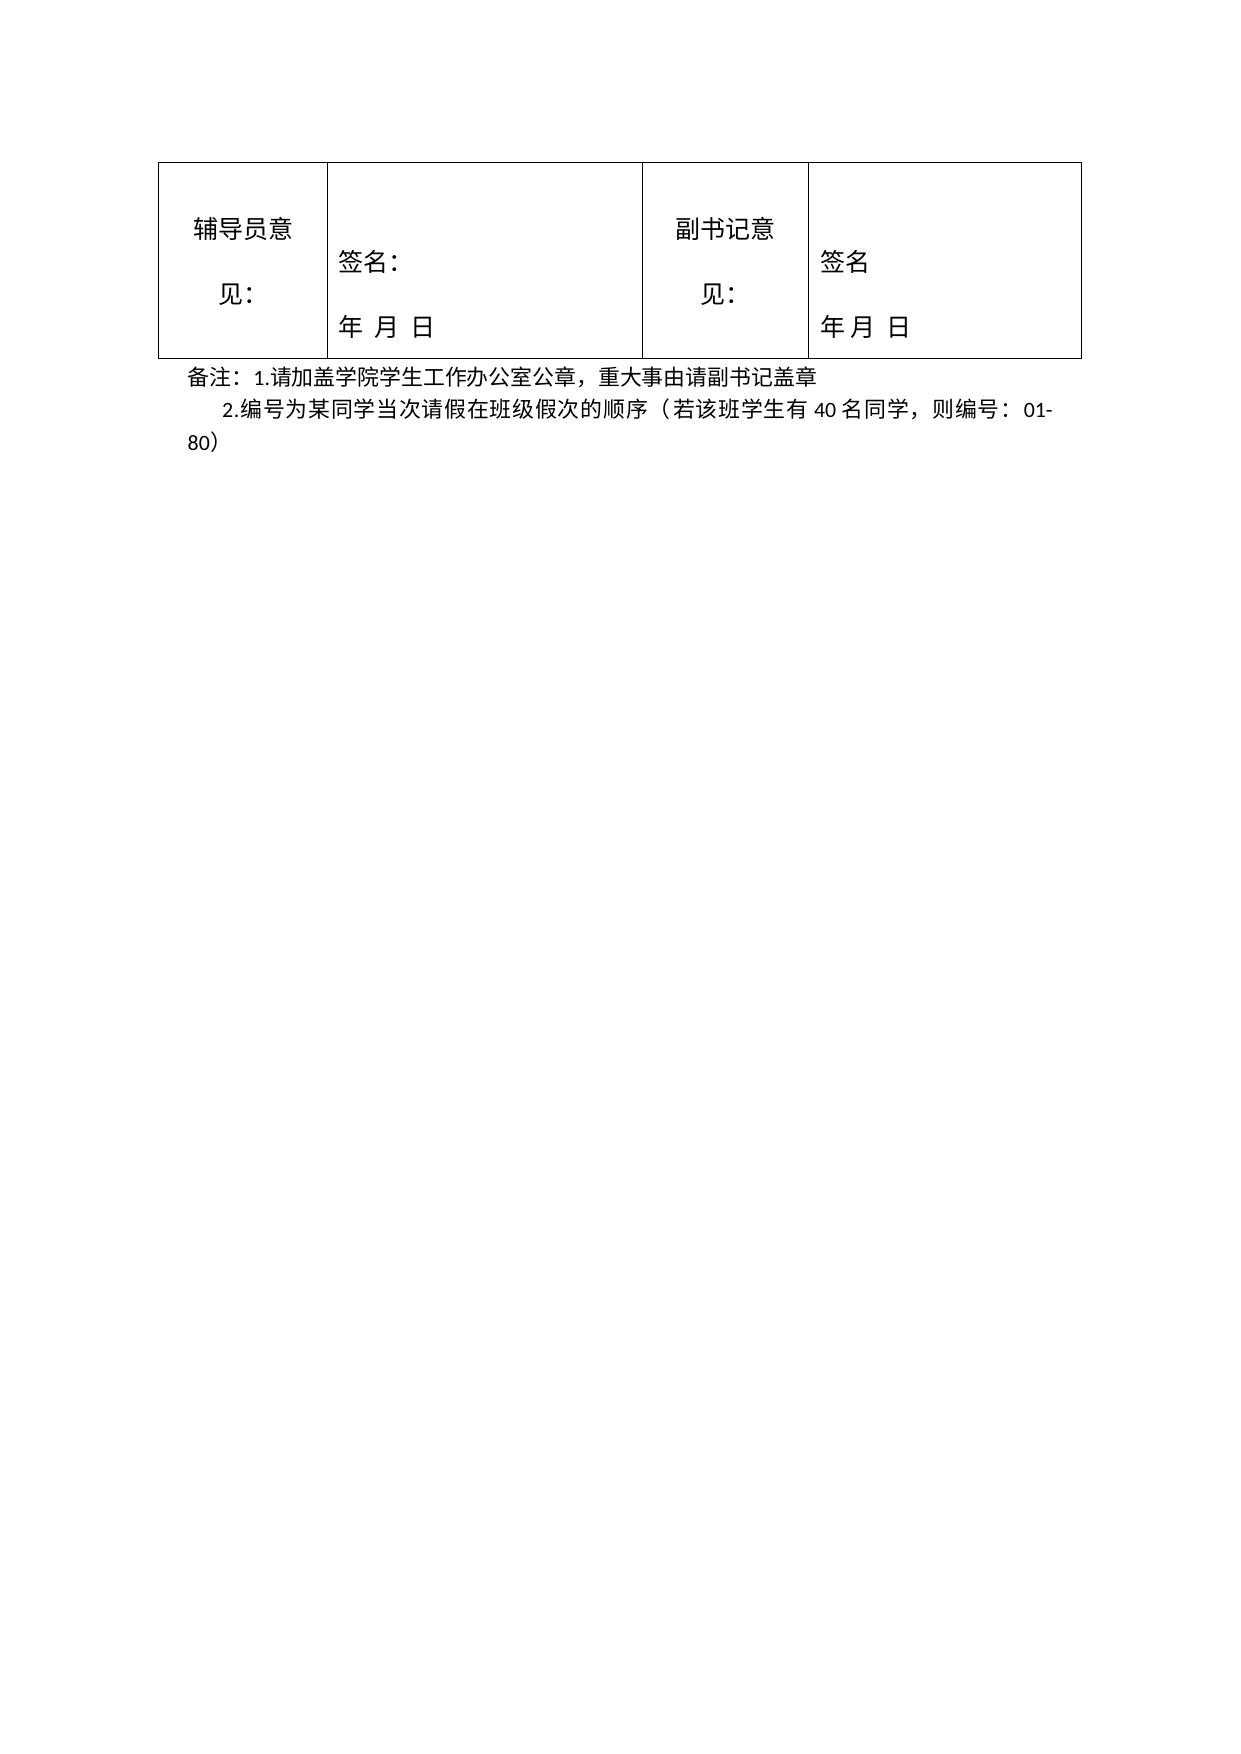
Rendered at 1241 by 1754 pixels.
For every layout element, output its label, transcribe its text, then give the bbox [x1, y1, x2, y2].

table_cell 签名 年 月 日 [809, 163, 1081, 358]
text 备注：1.请加盖学院学生工作办公室公章，重大事由请副书记盖章 [187, 359, 1053, 392]
table_cell 辅导员意见： [159, 163, 327, 358]
text 2.编号为某同学当次请假在班级假次的顺序（若该班学生有40名同学，则编号：01-80） [187, 392, 1053, 457]
table_cell 签名： 年 月 日 [328, 163, 642, 358]
table_cell 副书记意见： [643, 163, 808, 358]
